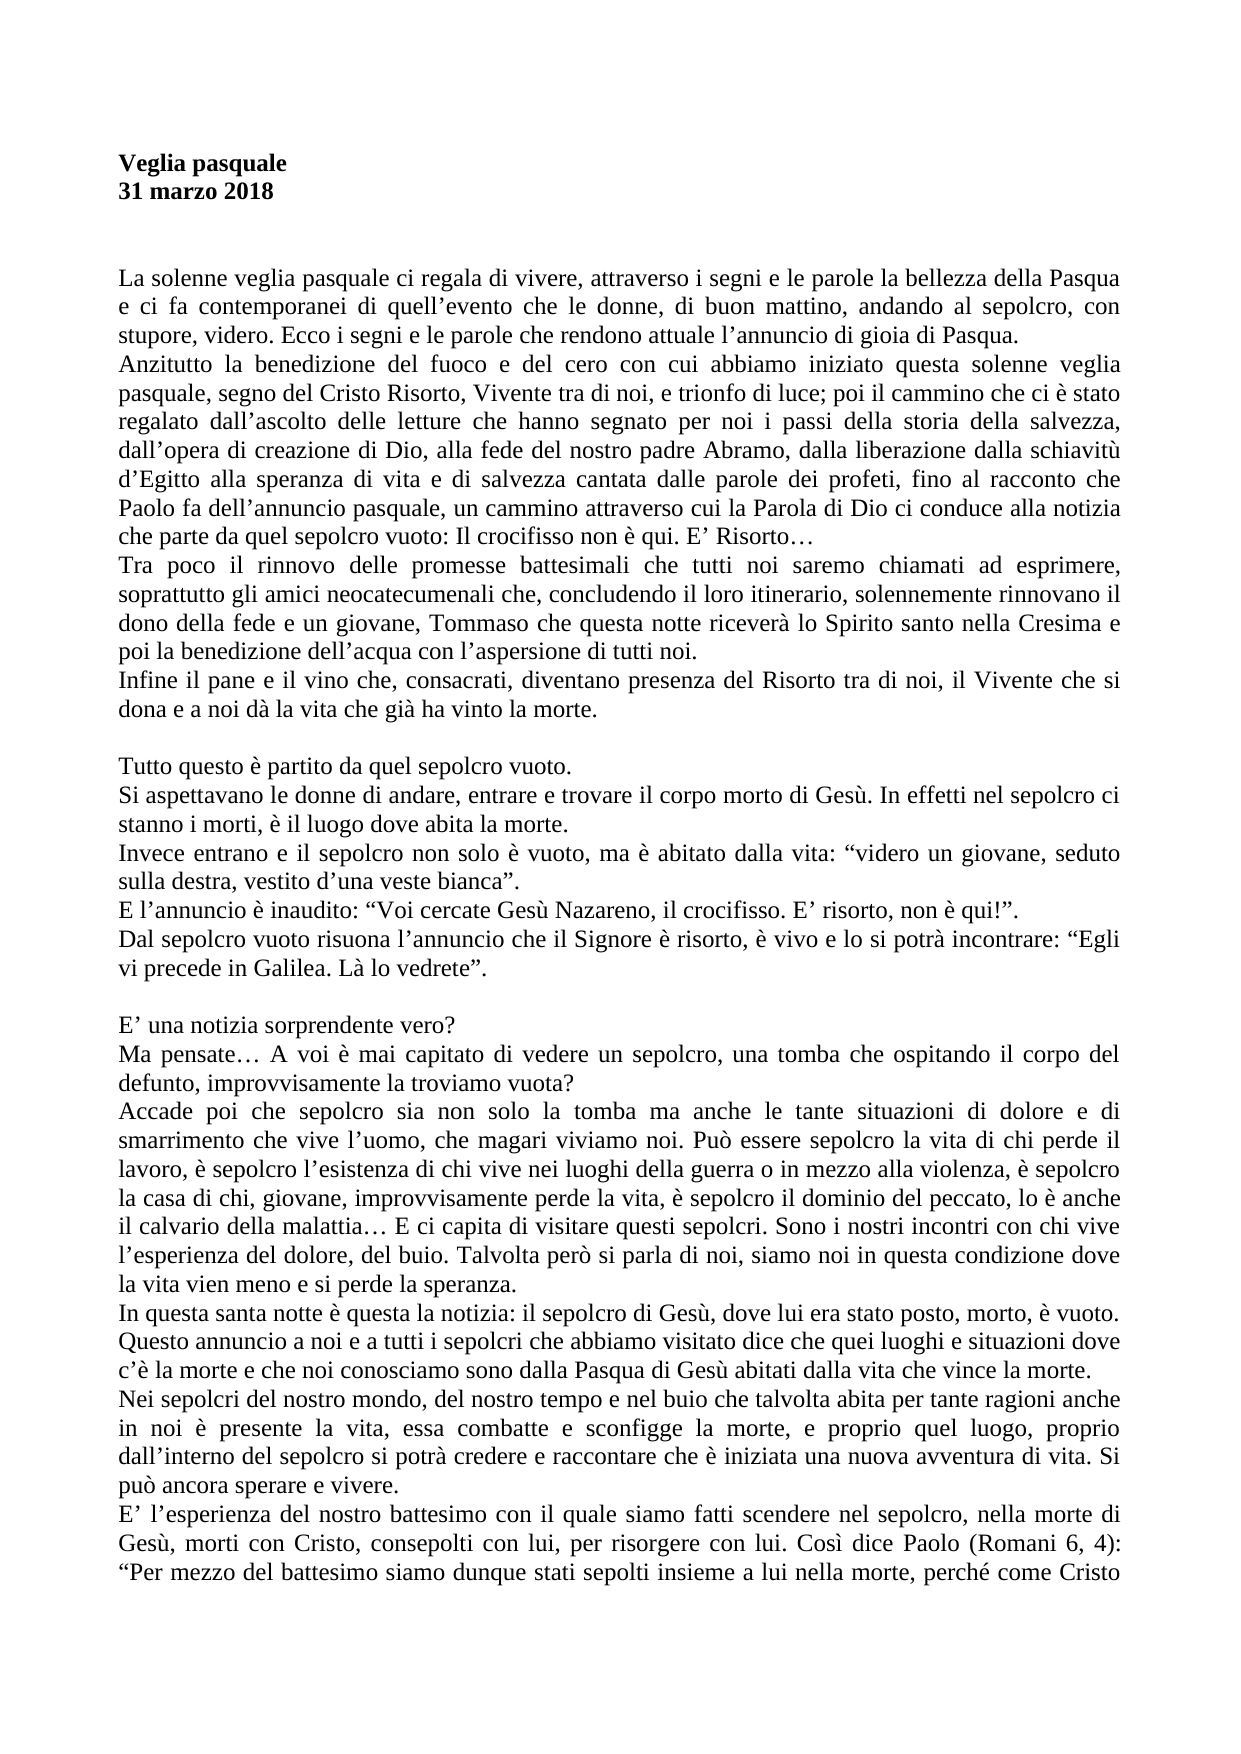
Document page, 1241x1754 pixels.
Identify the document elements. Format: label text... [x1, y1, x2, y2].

text Invece entrano e il sepolcro non solo è vuoto, ma è abitato dalla vita: “videro un giovane, seduto sulla destra, vestito d’una veste bianca”. [118, 838, 1122, 895]
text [118, 1499, 1122, 1585]
text E’ una notizia sorprendente vero? [118, 1010, 1122, 1039]
text Dal sepolcro vuoto risuona l’annuncio che il Signore è risorto, è vivo e lo si potrà incontrare: “Egli vi precede in Galilea. Là lo vedrete”. [118, 924, 1122, 981]
text In questa santa notte è questa la notizia: il sepolcro di Gesù, dove lui era stato posto, morto, è vuoto. [118, 1298, 1122, 1326]
text Tra poco il rinnovo delle promesse battesimali che tutti noi saremo chiamati ad esprimere, soprattutto gli amici neocatecumenali che, concludendo il loro itinerario, solennemente rinnovano il dono della fede e un giovane, Tommaso che questa notte riceverà lo Spirito santo nella Cresima e poi la benedizione dell’acqua con l’aspersione di tutti noi. [118, 550, 1122, 665]
text E l’annuncio è inaudito: “Voi cercate Gesù Nazareno, il crocifisso. E’ risorto, non è qui!”. [118, 895, 1122, 924]
text Tutto questo è partito da quel sepolcro vuoto. [118, 751, 1122, 780]
text Accade poi che sepolcro sia non solo la tomba ma anche le tante situazioni di dolore e di smarrimento che vive l’uomo, che magari viviamo noi. Può essere sepolcro la vita di chi perde il lavoro, è sepolcro l’esistenza di chi vive nei luoghi della guerra o in mezzo alla violenza, è sepolcro la casa di chi, giovane, improvvisamente perde la vita, è sepolcro il dominio del peccato, lo è anche il calvario della malattia… E ci capita di visitare questi sepolcri. Sono i nostri incontri con chi vive l’esperienza del dolore, del buio. Talvolta però si parla di noi, siamo noi in questa condizione dove la vita vien meno e si perde la speranza. [118, 1096, 1122, 1298]
text Infine il pane e il vino che, consacrati, diventano presenza del Risorto tra di noi, il Vivente che si dona e a noi dà la vita che già ha vinto la morte. [118, 665, 1122, 723]
text 31 marzo 2018 [118, 176, 1122, 205]
text Veglia pasquale [118, 148, 1122, 176]
text La solenne veglia pasquale ci regala di vivere, attraverso i segni e le parole la bellezza della Pasqua e ci fa contemporanei di quell’evento che le donne, di buon mattino, andando al sepolcro, con stupore, videro. Ecco i segni e le parole che rendono attuale l’annuncio di gioia di Pasqua. [118, 263, 1122, 349]
text Si aspettavano le donne di andare, entrare e trovare il corpo morto di Gesù. In effetti nel sepolcro ci stanno i morti, è il luogo dove abita la morte. [118, 780, 1122, 838]
text Questo annuncio a noi e a tutti i sepolcri che abbiamo visitato dice che quei luoghi e situazioni dove c’è la morte e che noi conosciamo sono dalla Pasqua di Gesù abitati dalla vita che vince la morte. [118, 1326, 1122, 1384]
text Nei sepolcri del nostro mondo, del nostro tempo e nel buio che talvolta abita per tante ragioni anche in noi è presente la vita, essa combatte e sconfigge la morte, e proprio quel luogo, proprio dall’interno del sepolcro si potrà credere e raccontare che è iniziata una nuova avventura di vita. Si può ancora sperare e vivere. [118, 1384, 1122, 1499]
text Ma pensate… A voi è mai capitato di vedere un sepolcro, una tomba che ospitando il corpo del defunto, improvvisamente la troviamo vuota? [118, 1039, 1122, 1096]
text Anzitutto la benedizione del fuoco e del cero con cui abbiamo iniziato questa solenne veglia pasquale, segno del Cristo Risorto, Vivente tra di noi, e trionfo di luce; poi il cammino che ci è stato regalato dall’ascolto delle letture che hanno segnato per noi i passi della storia della salvezza, dall’opera di creazione di Dio, alla fede del nostro padre Abramo, dalla liberazione dalla schiavitù d’Egitto alla speranza di vita e di salvezza cantata dalle parole dei profeti, fino al racconto che Paolo fa dell’annuncio pasquale, un cammino attraverso cui la Parola di Dio ci conduce alla notizia che parte da quel sepolcro vuoto: Il crocifisso non è qui. E’ Risorto… [118, 349, 1122, 550]
